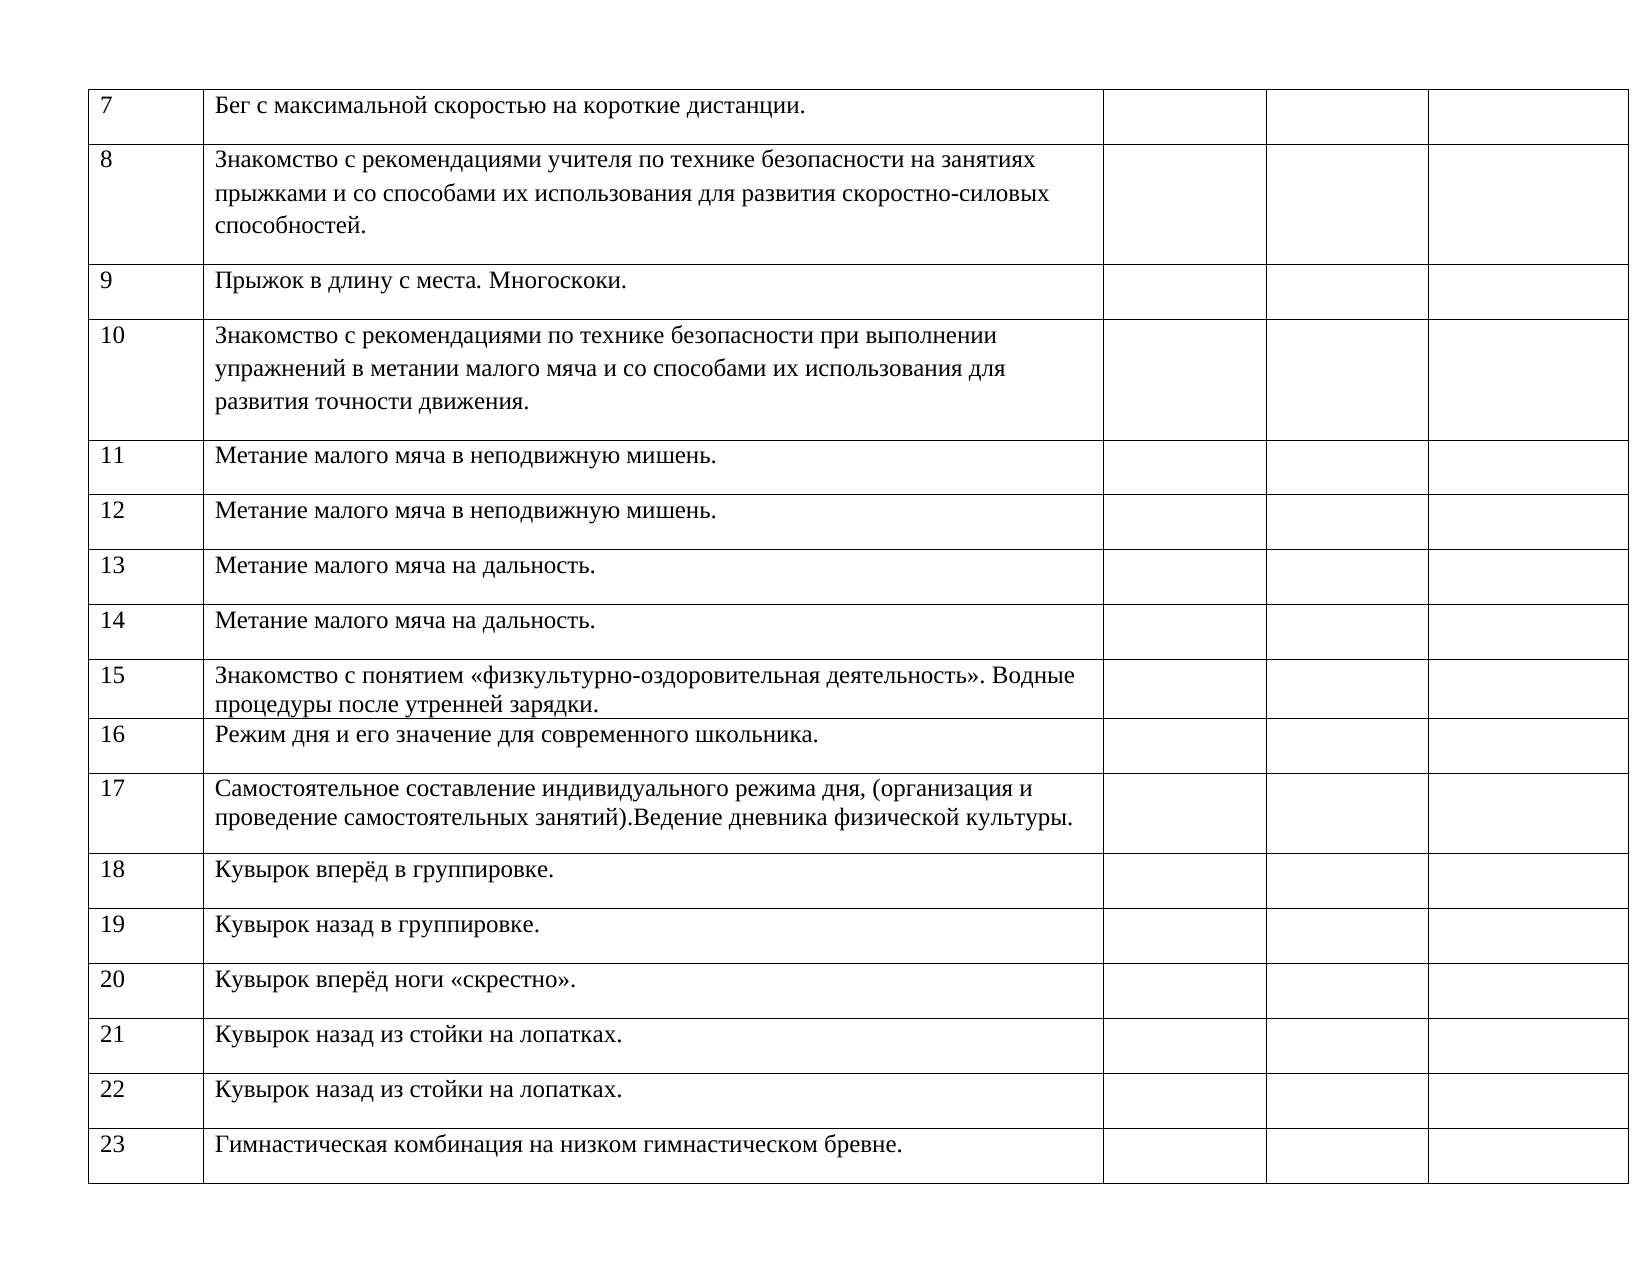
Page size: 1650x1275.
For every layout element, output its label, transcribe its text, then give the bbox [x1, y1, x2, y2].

table_cell Кувырок назад из стойки на лопатках. [204, 1019, 1103, 1073]
table_cell [1267, 605, 1428, 659]
table_cell 15 [89, 660, 203, 718]
table_cell 19 [89, 909, 203, 963]
table_cell [1104, 1019, 1266, 1073]
table_cell [1267, 265, 1428, 319]
table_cell [1429, 605, 1628, 659]
table_cell Знакомство с рекомендациями по технике безопасности при выполнении упражнений в метании малого мяча и со способами их использования для развития точности движения. [204, 320, 1103, 439]
table_cell [1104, 90, 1266, 143]
table_cell 20 [89, 964, 203, 1018]
table_cell [1429, 909, 1628, 963]
table_cell [1104, 719, 1266, 772]
table_cell Гимнастическая комбинация на низком гимнастическом бревне. [204, 1129, 1103, 1183]
table_cell [1429, 774, 1628, 853]
table_cell 8 [89, 145, 203, 264]
table_cell [1429, 1019, 1628, 1073]
table_cell [1104, 320, 1266, 439]
table_cell Метание малого мяча в неподвижную мишень. [204, 441, 1103, 494]
table_cell [1267, 964, 1428, 1018]
table_cell [1267, 495, 1428, 549]
table_cell [1429, 145, 1628, 264]
table_cell [1429, 90, 1628, 143]
table_cell Знакомство с рекомендациями учителя по технике безопасности на занятиях прыжками и со способами их использования для развития скоростно-силовых способностей. [204, 145, 1103, 264]
table_cell Самостоятельное составление индивидуального режима дня, (организация и проведение самостоятельных занятий).Ведение дневника физической культуры. [204, 774, 1103, 853]
table_cell [1104, 854, 1266, 908]
table_cell [1267, 145, 1428, 264]
table_cell 22 [89, 1074, 203, 1128]
table_cell [1267, 441, 1428, 494]
table_cell Кувырок назад из стойки на лопатках. [204, 1074, 1103, 1128]
table_cell 23 [89, 1129, 203, 1183]
table_cell [1267, 550, 1428, 604]
table_cell [1104, 660, 1266, 718]
table_cell Кувырок назад в группировке. [204, 909, 1103, 963]
table_cell Кувырок вперёд в группировке. [204, 854, 1103, 908]
table_cell 18 [89, 854, 203, 908]
table_cell 12 [89, 495, 203, 549]
table_cell [1104, 909, 1266, 963]
table_cell [1267, 1129, 1428, 1183]
table_cell [1429, 964, 1628, 1018]
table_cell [204, 90, 1103, 143]
table_cell [1429, 550, 1628, 604]
table_cell Метание малого мяча на дальность. [204, 550, 1103, 604]
table_cell [1429, 854, 1628, 908]
table_cell 13 [89, 550, 203, 604]
table_cell [1429, 1129, 1628, 1183]
table_cell [1104, 1129, 1266, 1183]
table_cell [1104, 441, 1266, 494]
table_cell Кувырок вперёд ноги «скрестно». [204, 964, 1103, 1018]
table_cell Прыжок в длину с места. Многоскоки. [204, 265, 1103, 319]
table_cell [1104, 550, 1266, 604]
table_cell [1429, 1074, 1628, 1128]
table_cell 9 [89, 265, 203, 319]
table_cell [1104, 605, 1266, 659]
table_cell 16 [89, 719, 203, 772]
table_cell [1267, 909, 1428, 963]
table_cell 11 [89, 441, 203, 494]
table_cell [1429, 320, 1628, 439]
table_cell [1267, 774, 1428, 853]
table_cell [1429, 441, 1628, 494]
table_cell [1267, 90, 1428, 143]
table_cell [1429, 265, 1628, 319]
table_cell Режим дня и его значение для современного школьника. [204, 719, 1103, 772]
table_cell Метание малого мяча в неподвижную мишень. [204, 495, 1103, 549]
table_cell Метание малого мяча на дальность. [204, 605, 1103, 659]
table_cell [1104, 964, 1266, 1018]
table_cell [1429, 719, 1628, 772]
table_cell [1267, 1019, 1428, 1073]
table_cell [1104, 265, 1266, 319]
table_cell [1267, 320, 1428, 439]
table_cell [1267, 854, 1428, 908]
table_cell 17 [89, 774, 203, 853]
table_cell [1104, 1074, 1266, 1128]
table_cell 10 [89, 320, 203, 439]
table_cell 14 [89, 605, 203, 659]
table_cell [1267, 660, 1428, 718]
table_cell 7 [89, 90, 203, 143]
table_cell [1267, 1074, 1428, 1128]
table_cell [1104, 495, 1266, 549]
table_cell [1104, 145, 1266, 264]
table_cell [1267, 719, 1428, 772]
table_cell 21 [89, 1019, 203, 1073]
table_cell [1104, 774, 1266, 853]
table_cell [1429, 495, 1628, 549]
table_cell [1429, 660, 1628, 718]
table_cell Знакомство с понятием «физкультурно-оздоровительная деятельность». Водные процедуры после утренней зарядки. [204, 660, 1103, 718]
